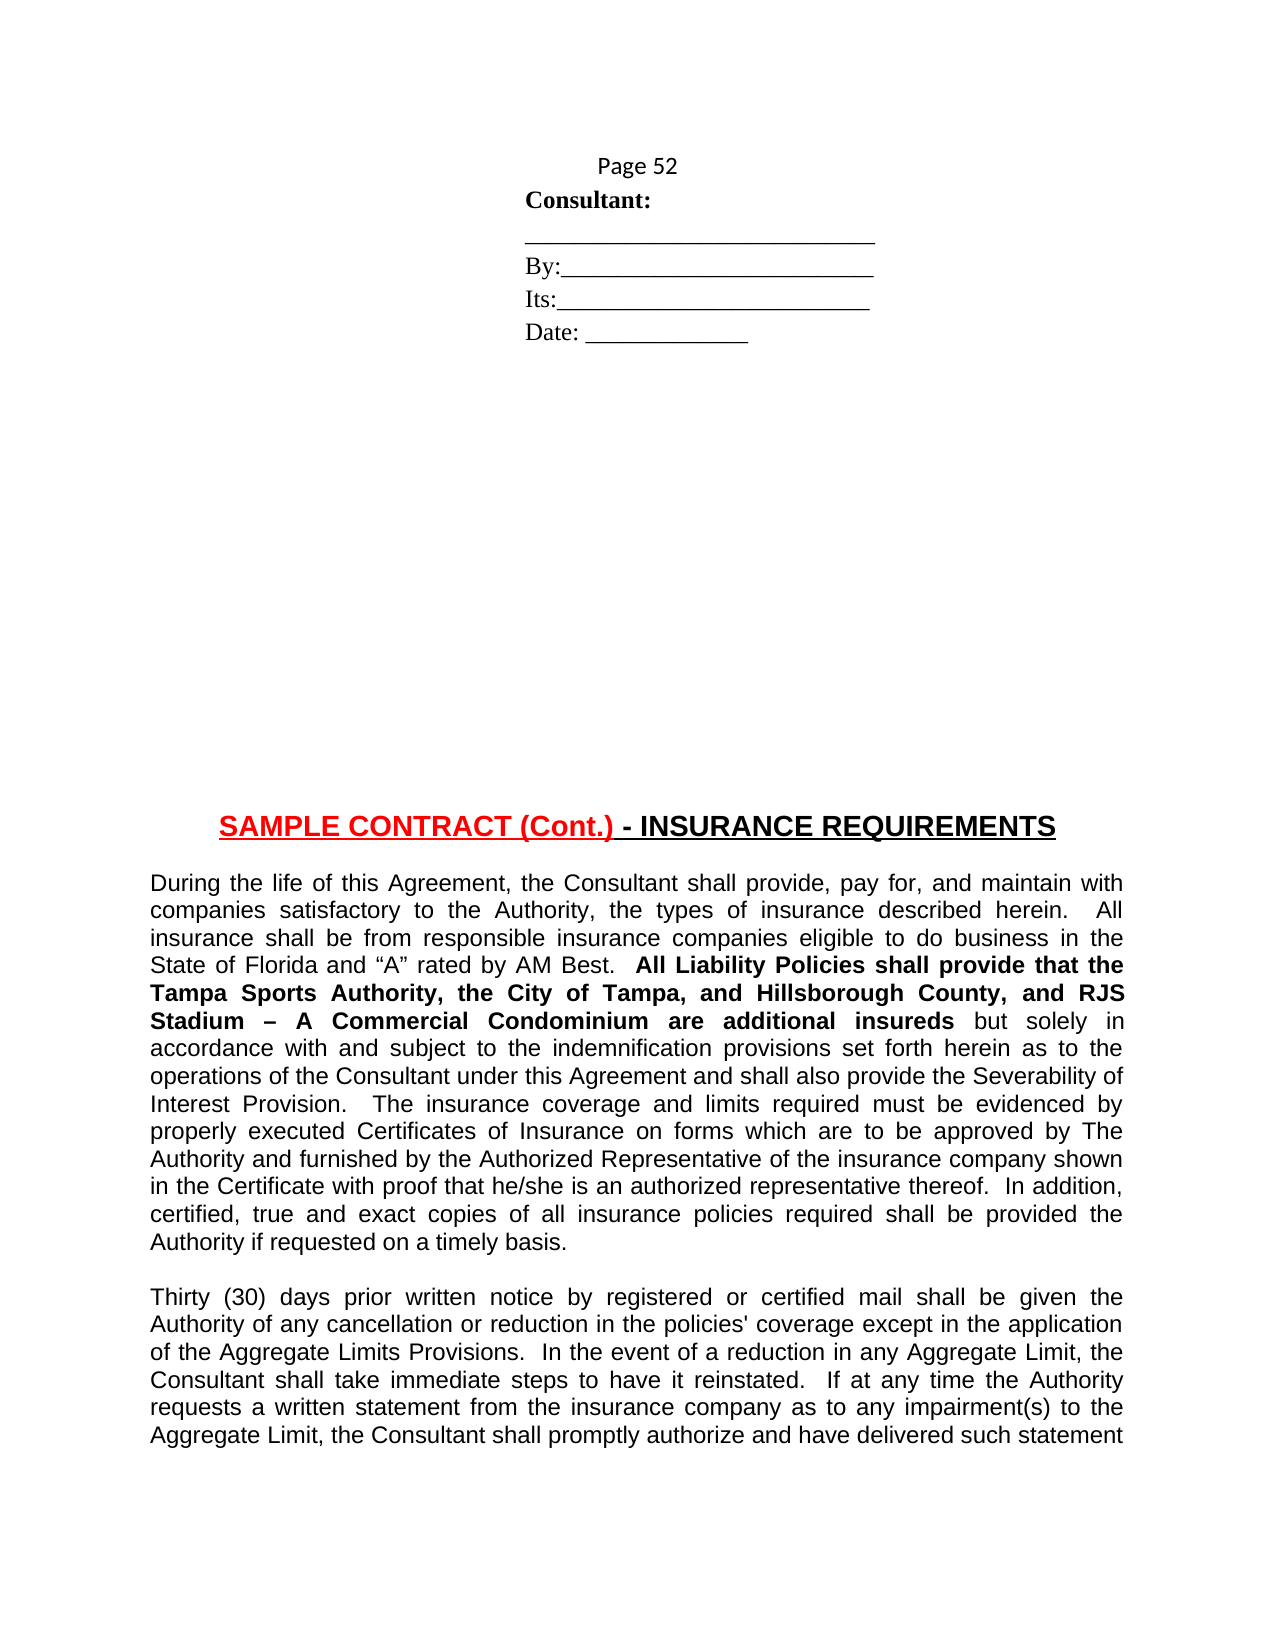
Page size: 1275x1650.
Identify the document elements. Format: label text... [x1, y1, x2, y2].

text SAMPLE CONTRACT (Cont.) - INSURANCE REQUIREMENTS [150, 809, 1125, 842]
text During the life of this Agreement, the Consultant shall provide, pay for, and maintain with companies satisfactory to the Authority, the types of insurance described herein. All insurance shall be from responsible insurance companies eligible to do business in the State of Florida and “A” rated by AM Best. All Liability Policies shall provide that the Tampa Sports Authority, the City of Tampa, and Hillsborough County, and RJS Stadium – A Commercial Condominium are additional insureds but solely in accordance with and subject to the indemnification provisions set forth herein as to the operations of the Consultant under this Agreement and shall also provide the Severability of Interest Provision. The insurance coverage and limits required must be evidenced by properly executed Certificates of Insurance on forms which are to be approved by The Authority and furnished by the Authorized Representative of the insurance company shown in the Certificate with proof that he/she is an authorized representative thereof. In addition, certified, true and exact copies of all insurance policies required shall be provided the Authority if requested on a timely basis. [150, 869, 1125, 1255]
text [150, 1283, 1125, 1448]
text Consultant: [525, 150, 1125, 213]
text Date: _____________ [525, 317, 1125, 346]
text Its:_________________________ [525, 284, 1125, 313]
text ____________________________ [525, 218, 1125, 247]
text By:_________________________ [525, 251, 1125, 279]
